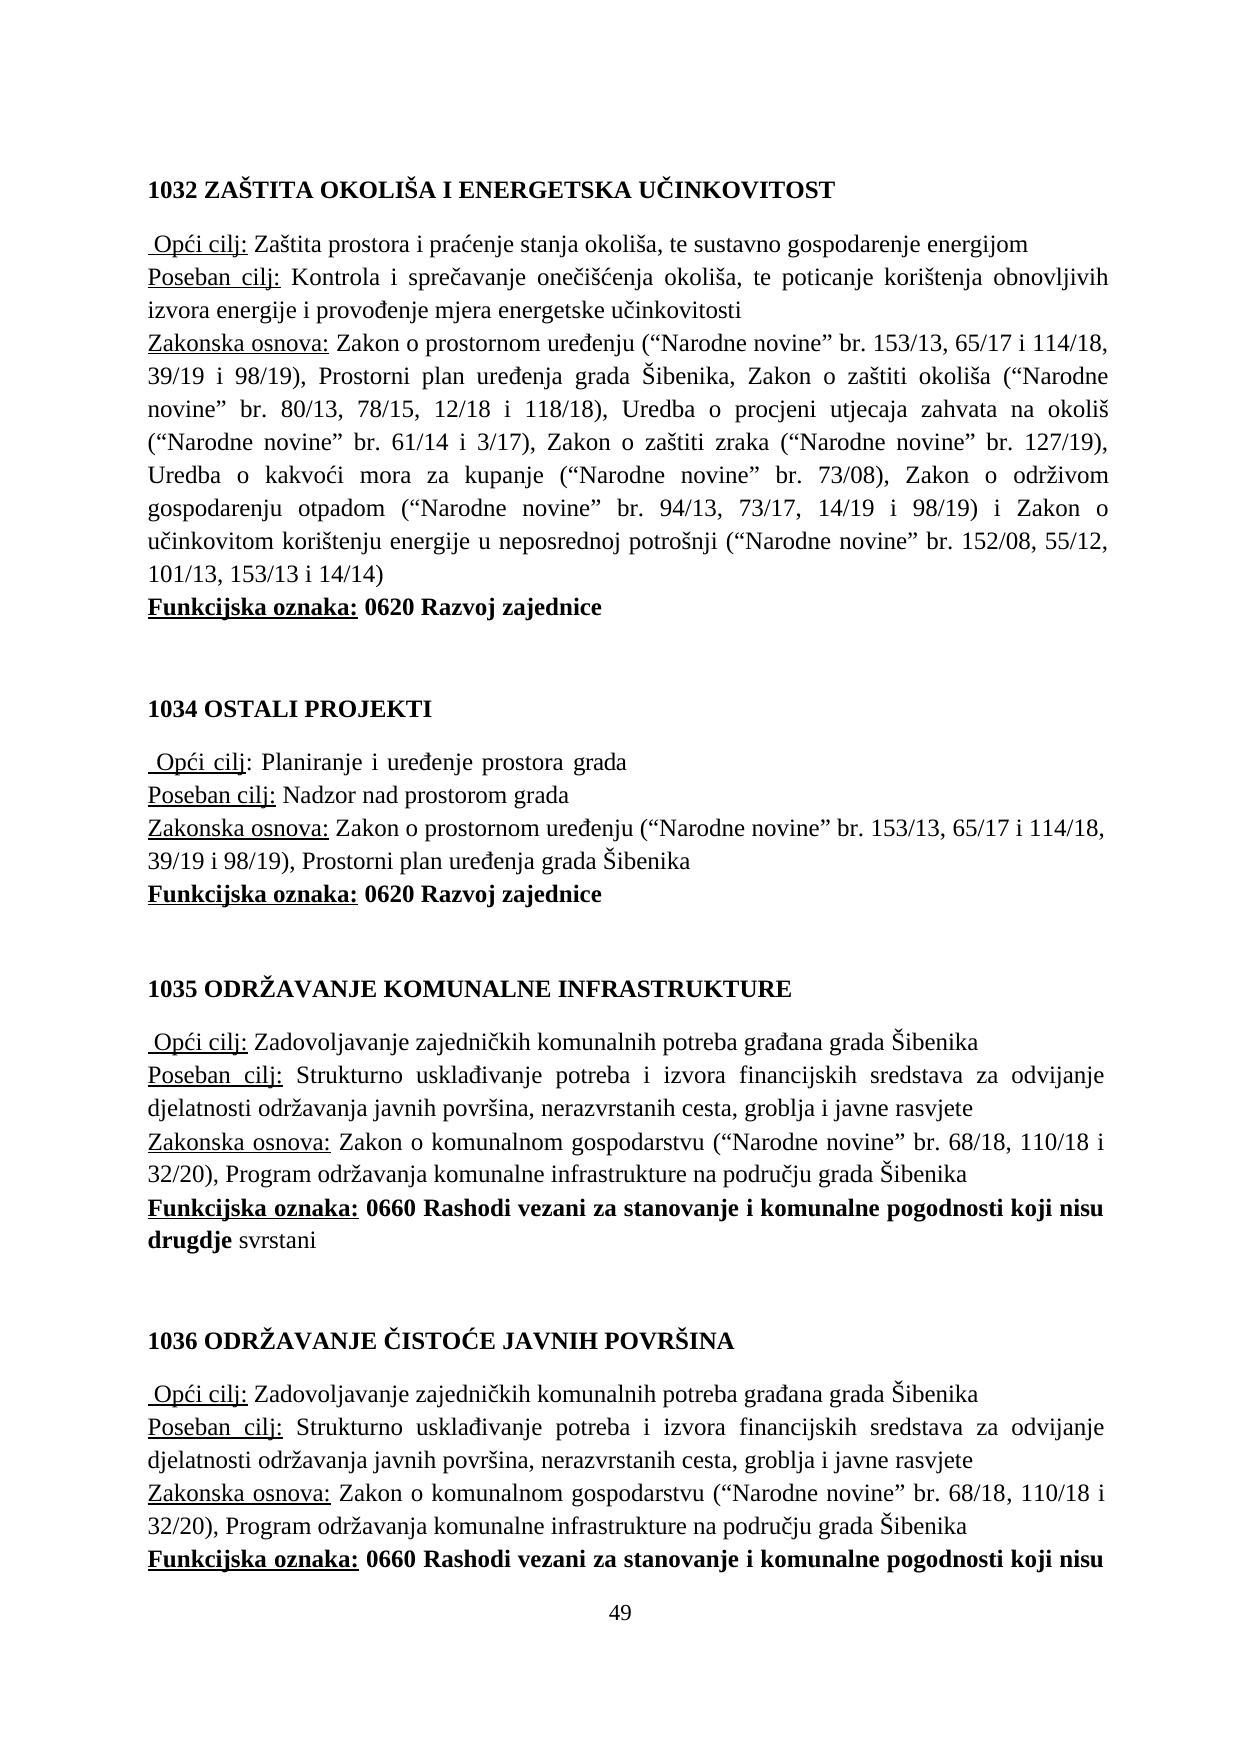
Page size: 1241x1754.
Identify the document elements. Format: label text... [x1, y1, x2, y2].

text Poseban cilj: Kontrola i sprečavanje onečišćenja okoliša, te poticanje korištenja obnovljivih izvora energije i provođenje mjera energetske učinkovitosti [147, 262, 1109, 324]
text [147, 1544, 1105, 1573]
subtitle 1034 OSTALI PROJEKTI [147, 694, 1105, 722]
text Funkcijska oznaka: 0620 Razvoj zajednice [147, 879, 1105, 908]
subtitle 1032 ZAŠTITA OKOLIŠA I ENERGETSKA UČINKOVITOST [147, 176, 1105, 204]
text Funkcijska oznaka: 0660 Rashodi vezani za stanovanje i komunalne pogodnosti koji nisu drugdje svrstani [147, 1193, 1105, 1254]
text Opći cilj: Zadovoljavanje zajedničkih komunalnih potreba građana grada Šibenika [147, 1379, 1105, 1408]
text Zakonska osnova: Zakon o prostornom uređenju (“Narodne novine” br. 153/13, 65/17 i 114/18, 39/19 i 98/19), Prostorni plan uređenja grada Šibenika, Zakon o zaštiti okoliša (“Narodne novine” br. 80/13, 78/15, 12/18 i 118/18), Uredba o procjeni utjecaja zahvata na okoliš (“Narodne novine” br. 61/14 i 3/17), Zakon o zaštiti zraka (“Narodne novine” br. 127/19), Uredba o kakvoći mora za kupanje (“Narodne novine” br. 73/08), Zakon o održivom gospodarenju otpadom (“Narodne novine” br. 94/13, 73/17, 14/19 i 98/19) i Zakon o učinkovitom korištenju energije u neposrednoj potrošnji (“Narodne novine” br. 152/08, 55/12, 101/13, 153/13 i 14/14) [147, 328, 1109, 588]
text Opći cilj: Zadovoljavanje zajedničkih komunalnih potreba građana grada Šibenika [147, 1027, 1105, 1056]
subtitle 1036 ODRŽAVANJE ČISTOĆE JAVNIH POVRŠINA [147, 1326, 1105, 1354]
text Opći cilj: Planiranje i uređenje prostora grada Poseban cilj: Nadzor nad prostorom grada [147, 747, 627, 809]
text Zakonska osnova: Zakon o prostornom uređenju (“Narodne novine” br. 153/13, 65/17 i 114/18, 39/19 i 98/19), Prostorni plan uređenja grada Šibenika [147, 813, 1105, 875]
text Opći cilj: Zaštita prostora i praćenje stanja okoliša, te sustavno gospodarenje energijom [147, 229, 1109, 258]
text Funkcijska oznaka: 0620 Razvoj zajednice [147, 592, 1109, 621]
subtitle 1035 ODRŽAVANJE KOMUNALNE INFRASTRUKTURE [147, 974, 1105, 1002]
